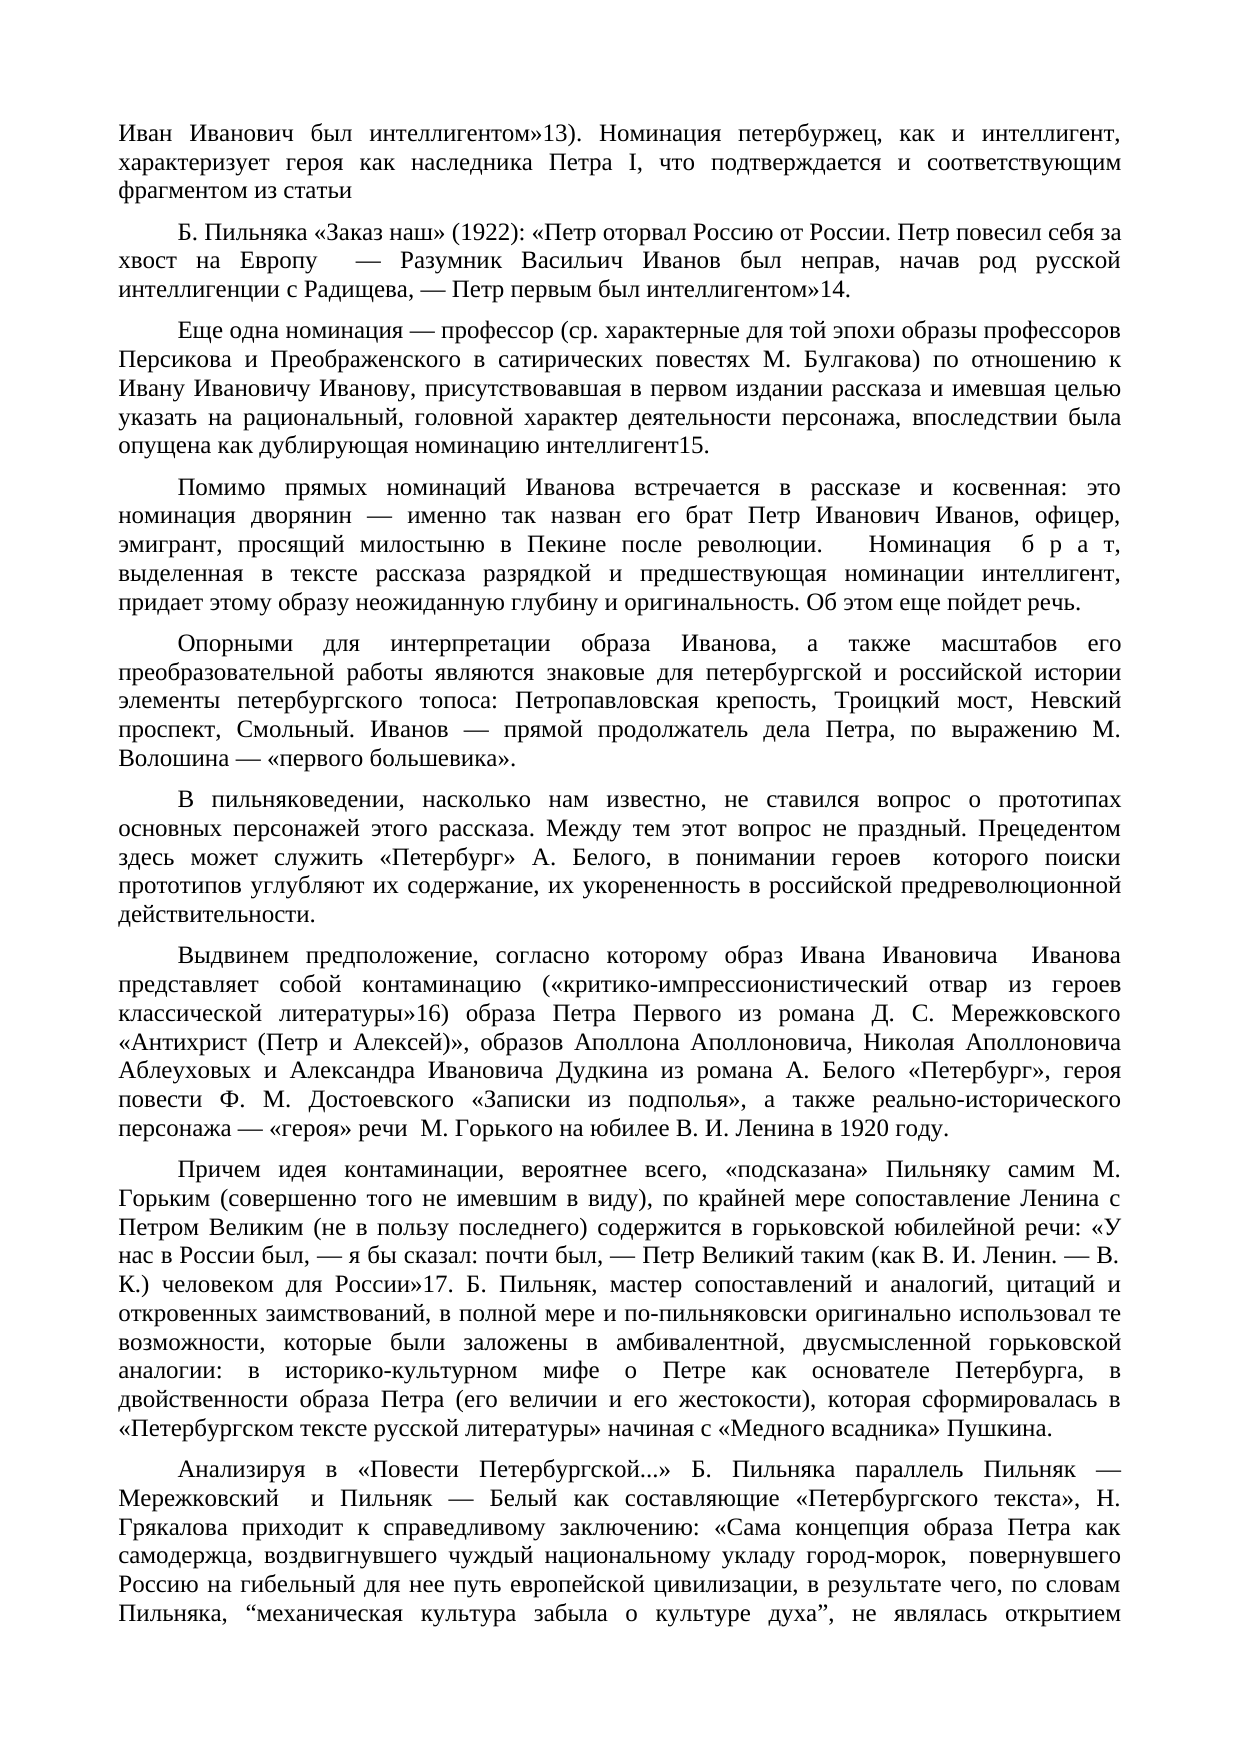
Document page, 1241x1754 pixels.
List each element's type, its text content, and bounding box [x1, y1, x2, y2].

text Б. Пильняка «Заказ наш» (1922): «Петр оторвал Россию от России. Петр повесил себя за хвост на Европу — Разумник Васильич Иванов был неправ, начав род русской интеллигенции с Радищева, — Петр первым был интеллигентом»14. [118, 217, 1122, 303]
text Выдвинем предположение, согласно которому образ Ивана Ивановича Иванова представляет собой контаминацию («критико-импрессионистический отвар из героев классической литературы»16) образа Петра Первого из романа Д. С. Мережковского «Антихрист (Петр и Алексей)», образов Аполлона Аполлоновича, Николая Аполлоновича Аблеуховых и Александра Ивановича Дудкина из романа А. Белого «Петербург», героя повести Ф. М. Достоевского «Записки из подполья», а также реально-исторического персонажа — «героя» речи М. Горького на юбилее В. И. Ленина в 1920 году. [118, 941, 1122, 1142]
text Причем идея контаминации, вероятнее всего, «подсказана» Пильняку самим М. Горьким (совершенно того не имевшим в виду), по крайней мере сопоставление Ленина с Петром Великим (не в пользу последнего) содержится в горьковской юбилейной речи: «У нас в России был, — я бы сказал: почти был, — Петр Великий таким (как В. И. Ленин. — В. К.) человеком для России»17. Б. Пильняк, мастер сопоставлений и аналогий, цитаций и откровенных заимствований, в полной мере и по-пильняковски оригинально использовал те возможности, которые были заложены в амбивалентной, двусмысленной горьковской аналогии: в историко-культурном мифе о Петре как основателе Петербурга, в двойственности образа Петра (его величии и его жестокости), которая сформировалась в «Петербургском тексте русской литературы» начиная с «Медного всадника» Пушкина. [118, 1154, 1122, 1442]
text Еще одна номинация — профессор (ср. характерные для той эпохи образы профессоров Персикова и Преображенского в сатирических повестях М. Булгакова) по отношению к Ивану Ивановичу Иванову, присутствовавшая в первом издании рассказа и имевшая целью указать на рациональный, головной характер деятельности персонажа, впоследствии была опущена как дублирующая номинацию интеллигент15. [118, 316, 1122, 459]
text Опорными для интерпретации образа Иванова, а также масштабов его преобразовательной работы являются знаковые для петербургской и российской истории элементы петербургского топоса: Петропавловская крепость, Троицкий мост, Невский проспект, Смольный. Иванов — прямой продолжатель дела Петра, по выражению М. Волошина — «первого большевика». [118, 628, 1122, 772]
text В пильняковедении, насколько нам известно, не ставился вопрос о прототипах основных персонажей этого рассказа. Между тем этот вопрос не праздный. Прецедентом здесь может служить «Петербург» А. Белого, в понимании героев которого поиски прототипов углубляют их содержание, их укорененность в российской предреволюционной действительности. [118, 784, 1122, 928]
text Помимо прямых номинаций Иванова встречается в рассказе и косвенная: это номинация дворянин — именно так назван его брат Петр Иванович Иванов, офицер, эмигрант, просящий милостыню в Пекине после революции. Номинация б р а т, выделенная в тексте рассказа разрядкой и предшествующая номинации интеллигент, придает этому образу неожиданную глубину и оригинальность. Об этом еще пойдет речь. [118, 472, 1122, 616]
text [118, 118, 1122, 204]
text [118, 1454, 1122, 1627]
